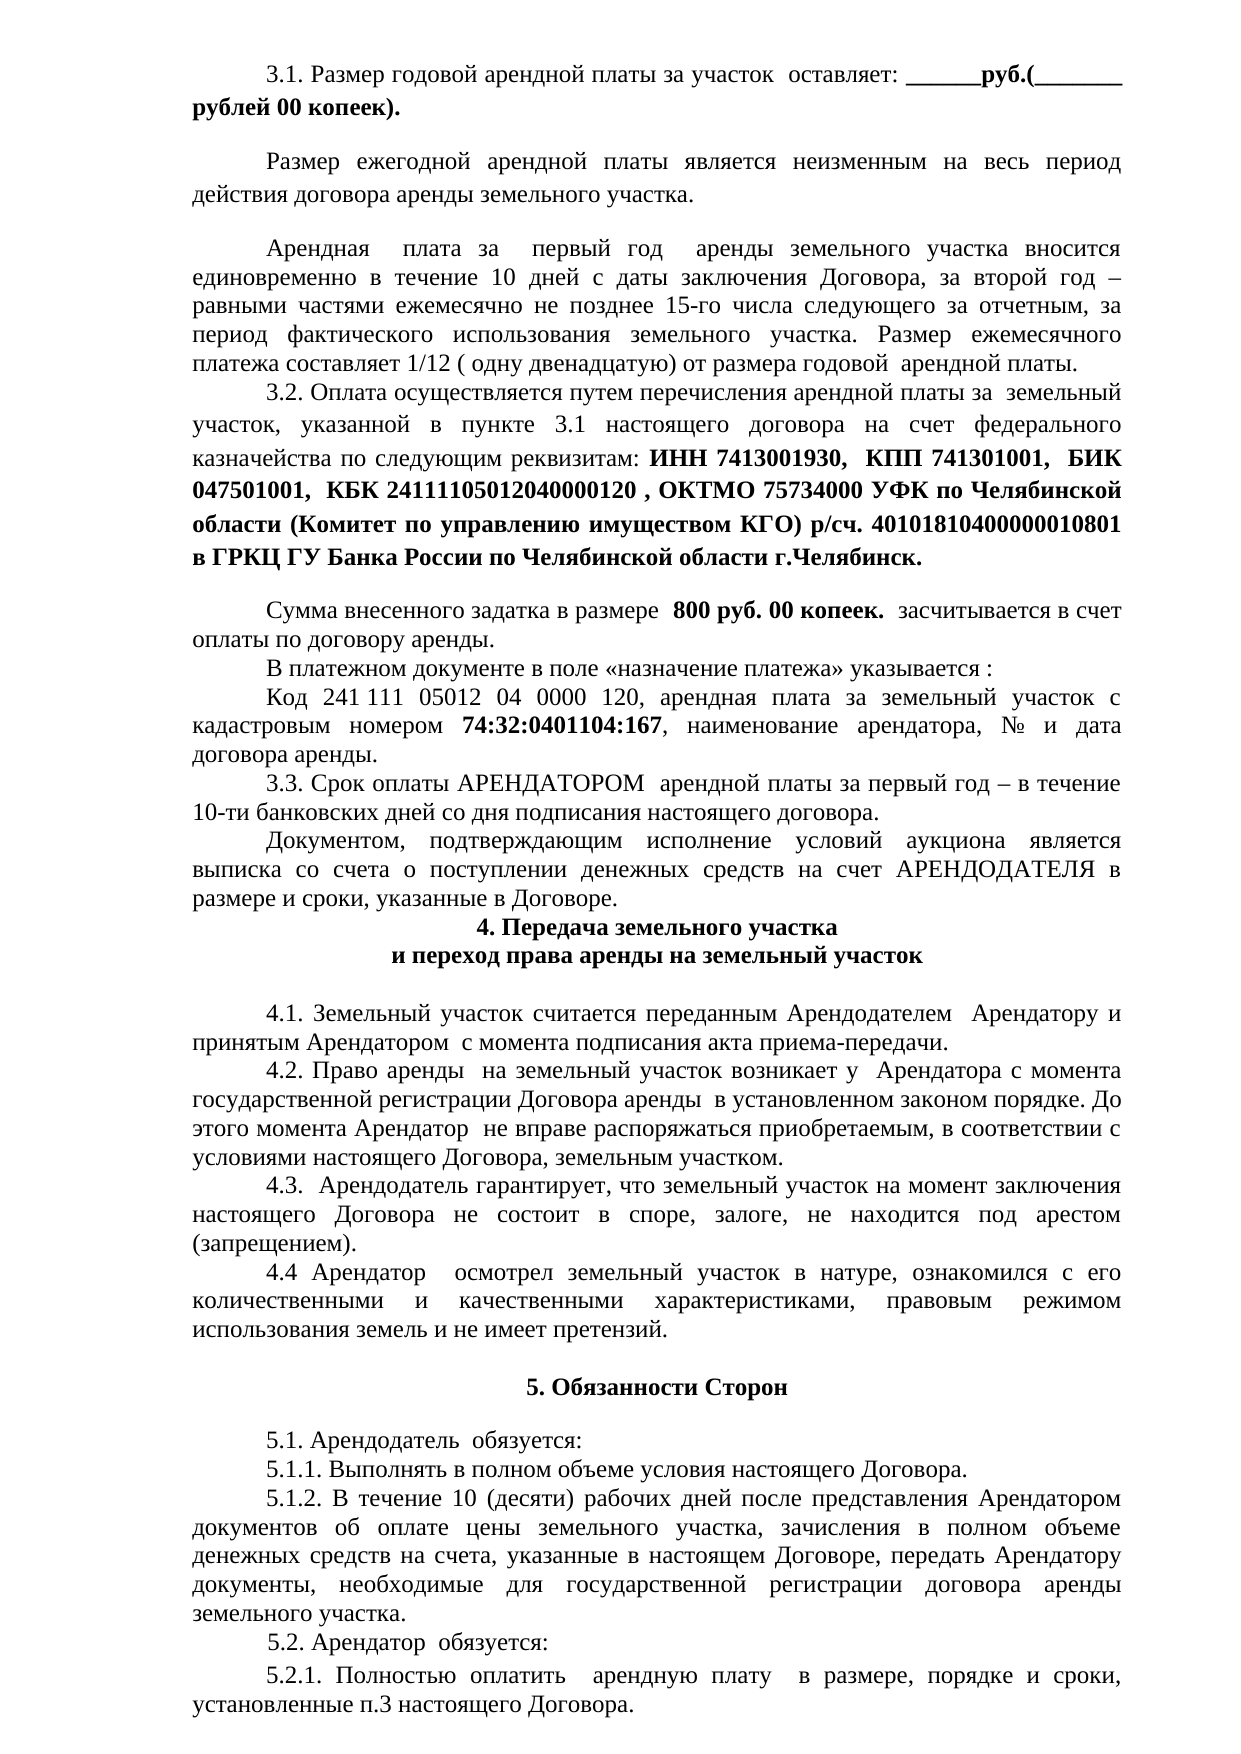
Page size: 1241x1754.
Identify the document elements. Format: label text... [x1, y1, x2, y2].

text В платежном документе в поле «назначение платежа» указывается : [192, 653, 1122, 682]
text Код 241 111 05012 04 0000 120, арендная плата за земельный участок с кадастровым номером 74:32:0401104:167, наименование арендатора, № и дата договора аренды. [192, 682, 1122, 768]
text 4.4 Арендатор осмотрел земельный участок в натуре, ознакомился с его количественными и качественными характеристиками, правовым режимом использования земель и не имеет претензий. [192, 1257, 1122, 1343]
text Размер ежегодной арендной платы является неизменным на весь период действия договора аренды земельного участка. [192, 146, 1122, 208]
text 5.2. Арендатор обязуется: [192, 1627, 1122, 1656]
text 4.3. Арендодатель гарантирует, что земельный участок на момент заключения настоящего Договора не состоит в споре, залоге, не находится под арестом (запрещением). [192, 1171, 1122, 1257]
text Арендная плата за первый год аренды земельного участка вносится единовременно в течение 10 дней с даты заключения Договора, за второй год – равными частями ежемесячно не позднее 15-го числа следующего за отчетным, за период фактического использования земельного участка. Размер ежемесячного платежа составляет 1/12 ( одну двенадцатую) от размера годовой арендной платы. [192, 233, 1122, 377]
text 3.1. Размер годовой арендной платы за участок оставляет: ______руб.(_______ рублей 00 копеек). [192, 59, 1122, 121]
text 5. Обязанности Сторон [192, 1372, 1122, 1401]
text 5.2.1. Полностью оплатить арендную плату в размере, порядке и сроки, установленные п.3 настоящего Договора. [192, 1660, 1122, 1717]
text 4. Передача земельного участка [192, 912, 1122, 941]
text 3.2. Оплата осуществляется путем перечисления арендной платы за земельный участок, указанной в пункте 3.1 настоящего договора на счет федерального казначейства по следующим реквизитам: ИНН 7413001930, КПП 741301001, БИК 047501001, КБК 24111105012040000120 , ОКТМО 75734000 УФК по Челябинской области (Комитет по управлению имуществом КГО) р/сч. 40101810400000010801 в ГРКЦ ГУ Банка России по Челябинской области г.Челябинск. [192, 377, 1122, 570]
text 5.1.1. Выполнять в полном объеме условия настоящего Договора. [192, 1454, 1122, 1483]
text 4.2. Право аренды на земельный участок возникает у Арендатора с момента государственной регистрации Договора аренды в установленном законом порядке. До этого момента Арендатор не вправе распоряжаться приобретаемым, в соответствии с условиями настоящего Договора, земельным участком. [192, 1056, 1122, 1171]
text 5.1. Арендодатель обязуется: [192, 1426, 1122, 1454]
text Сумма внесенного задатка в размере 800 руб. 00 копеек. засчитывается в счет оплаты по договору аренды. [192, 596, 1122, 653]
text и переход права аренды на земельный участок [192, 941, 1122, 969]
text 3.3. Срок оплаты АРЕНДАТОРОМ арендной платы за первый год – в течение 10-ти банковских дней со дня подписания настоящего договора. [192, 768, 1122, 826]
text 5.1.2. В течение 10 (десяти) рабочих дней после представления Арендатором документов об оплате цены земельного участка, зачисления в полном объеме денежных средств на счета, указанные в настоящем Договоре, передать Арендатору документы, необходимые для государственной регистрации договора аренды земельного участка. [192, 1483, 1122, 1627]
text 4.1. Земельный участок считается переданным Арендодателем Арендатору и принятым Арендатором с момента подписания акта приема-передачи. [192, 998, 1122, 1056]
text Документом, подтверждающим исполнение условий аукциона является выписка со счета о поступлении денежных средств на счет АРЕНДОДАТЕЛЯ в размере и сроки, указанные в Договоре. [192, 826, 1122, 912]
